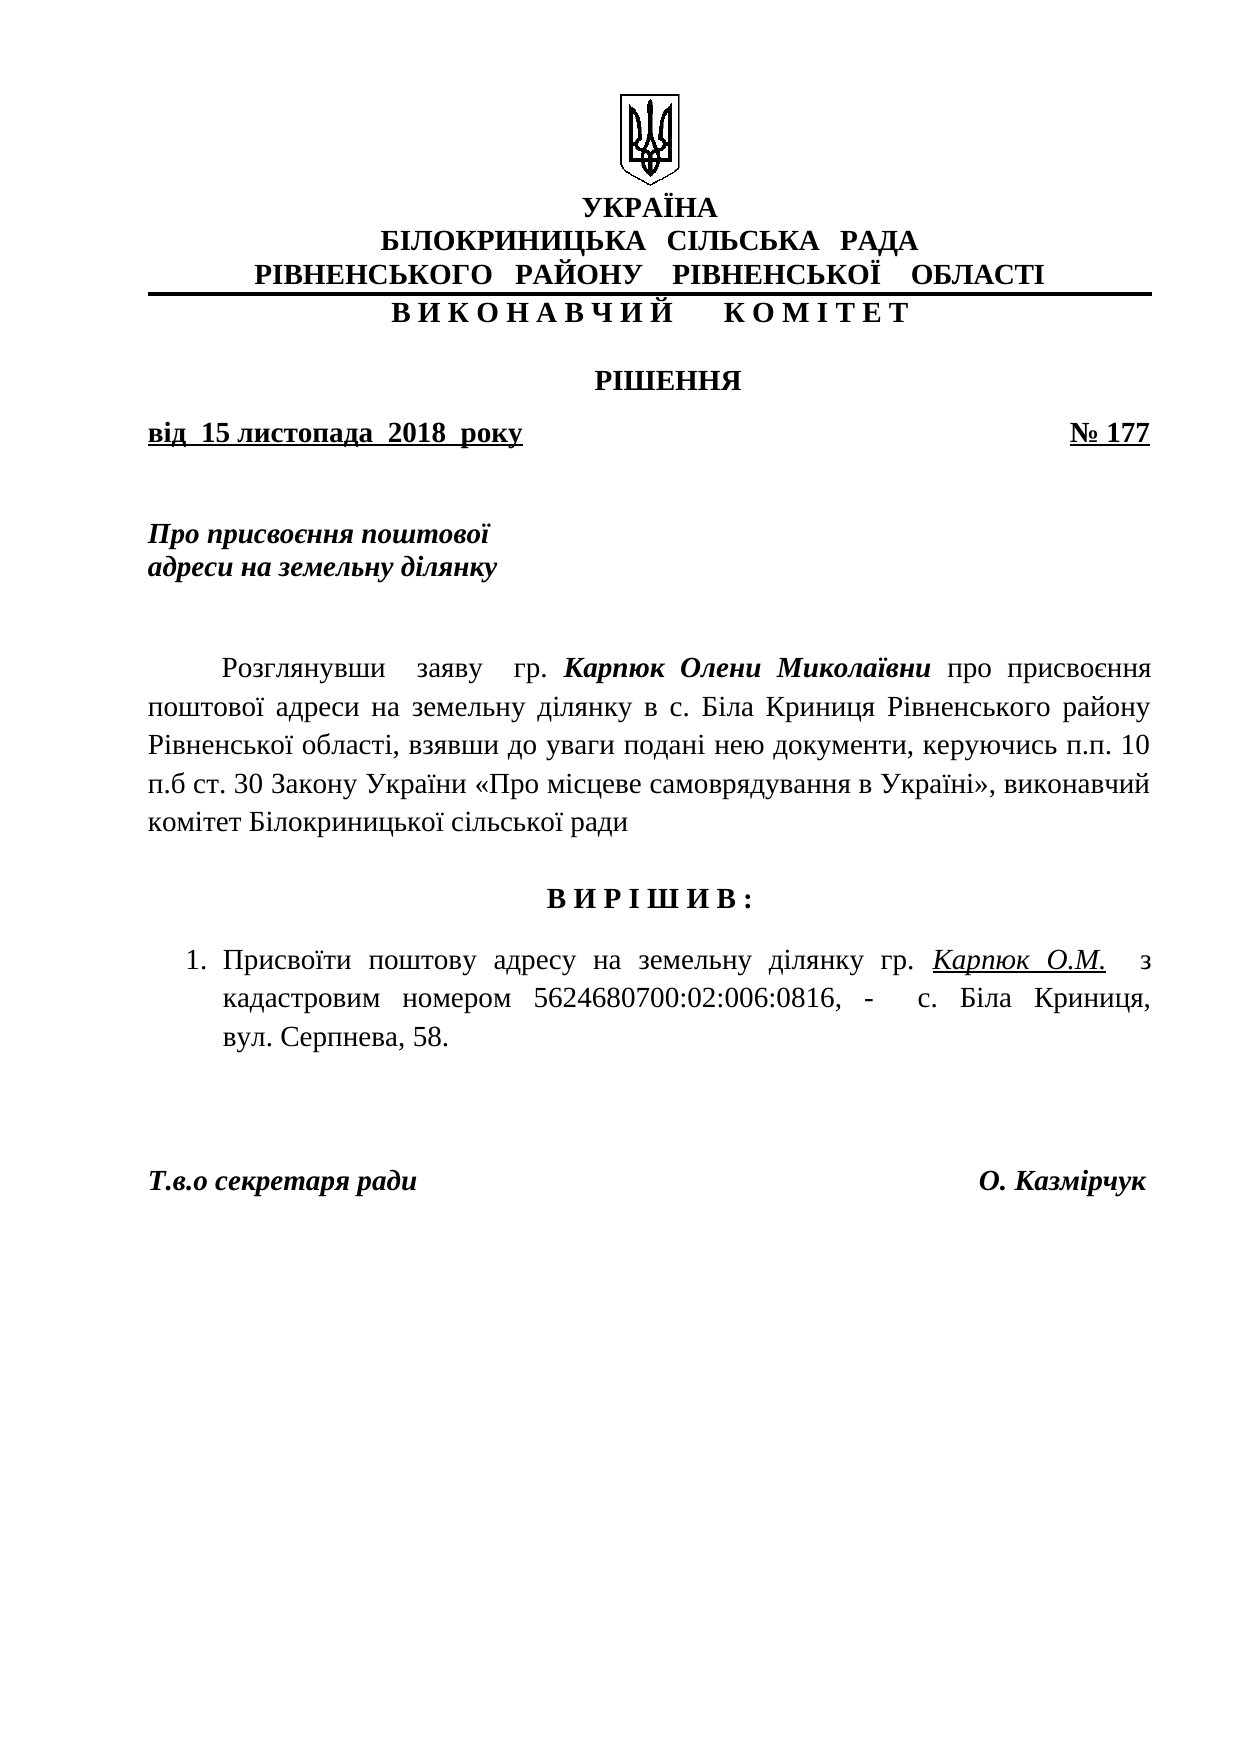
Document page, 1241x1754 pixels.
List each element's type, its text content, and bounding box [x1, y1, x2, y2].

text від 15 листопада 2018 року № 177 [148, 415, 1152, 449]
list Присвоїти поштову адресу на земельну ділянку гр. Карпюк О.М. з кадастровим номером 5624680700:02:006:0816, - с. Біла Криниця, вул. Серпнева, 58. [185, 942, 1152, 1053]
text В И Р І Ш И В : [148, 881, 1152, 915]
text В И К О Н А В Ч И Й К О М І Т Е Т [148, 296, 1152, 329]
text Розглянувши заяву гр. Карпюк Олени Миколаївни про присвоєння поштової адреси на земельну ділянку в с. Біла Криниця Рівненського району Рівненської області, взявши до уваги подані нею документи, керуючись п.п. 10 п.б ст. 30 Закону України «Про місцеве самоврядування в Україні», виконавчий комітет Білокриницької сільської ради [148, 650, 1152, 838]
text адреси на земельну ділянку [148, 549, 1152, 583]
text УКРАЇНА [148, 190, 1152, 223]
text РІШЕННЯ [148, 363, 1152, 396]
text Про присвоєння поштової [148, 516, 1152, 549]
text Т.в.о секретаря ради О. Казмірчук [148, 1163, 1152, 1197]
text Білокриницька сільська рада [148, 223, 1152, 257]
text Рівненського району Рівненської області [148, 257, 1152, 292]
